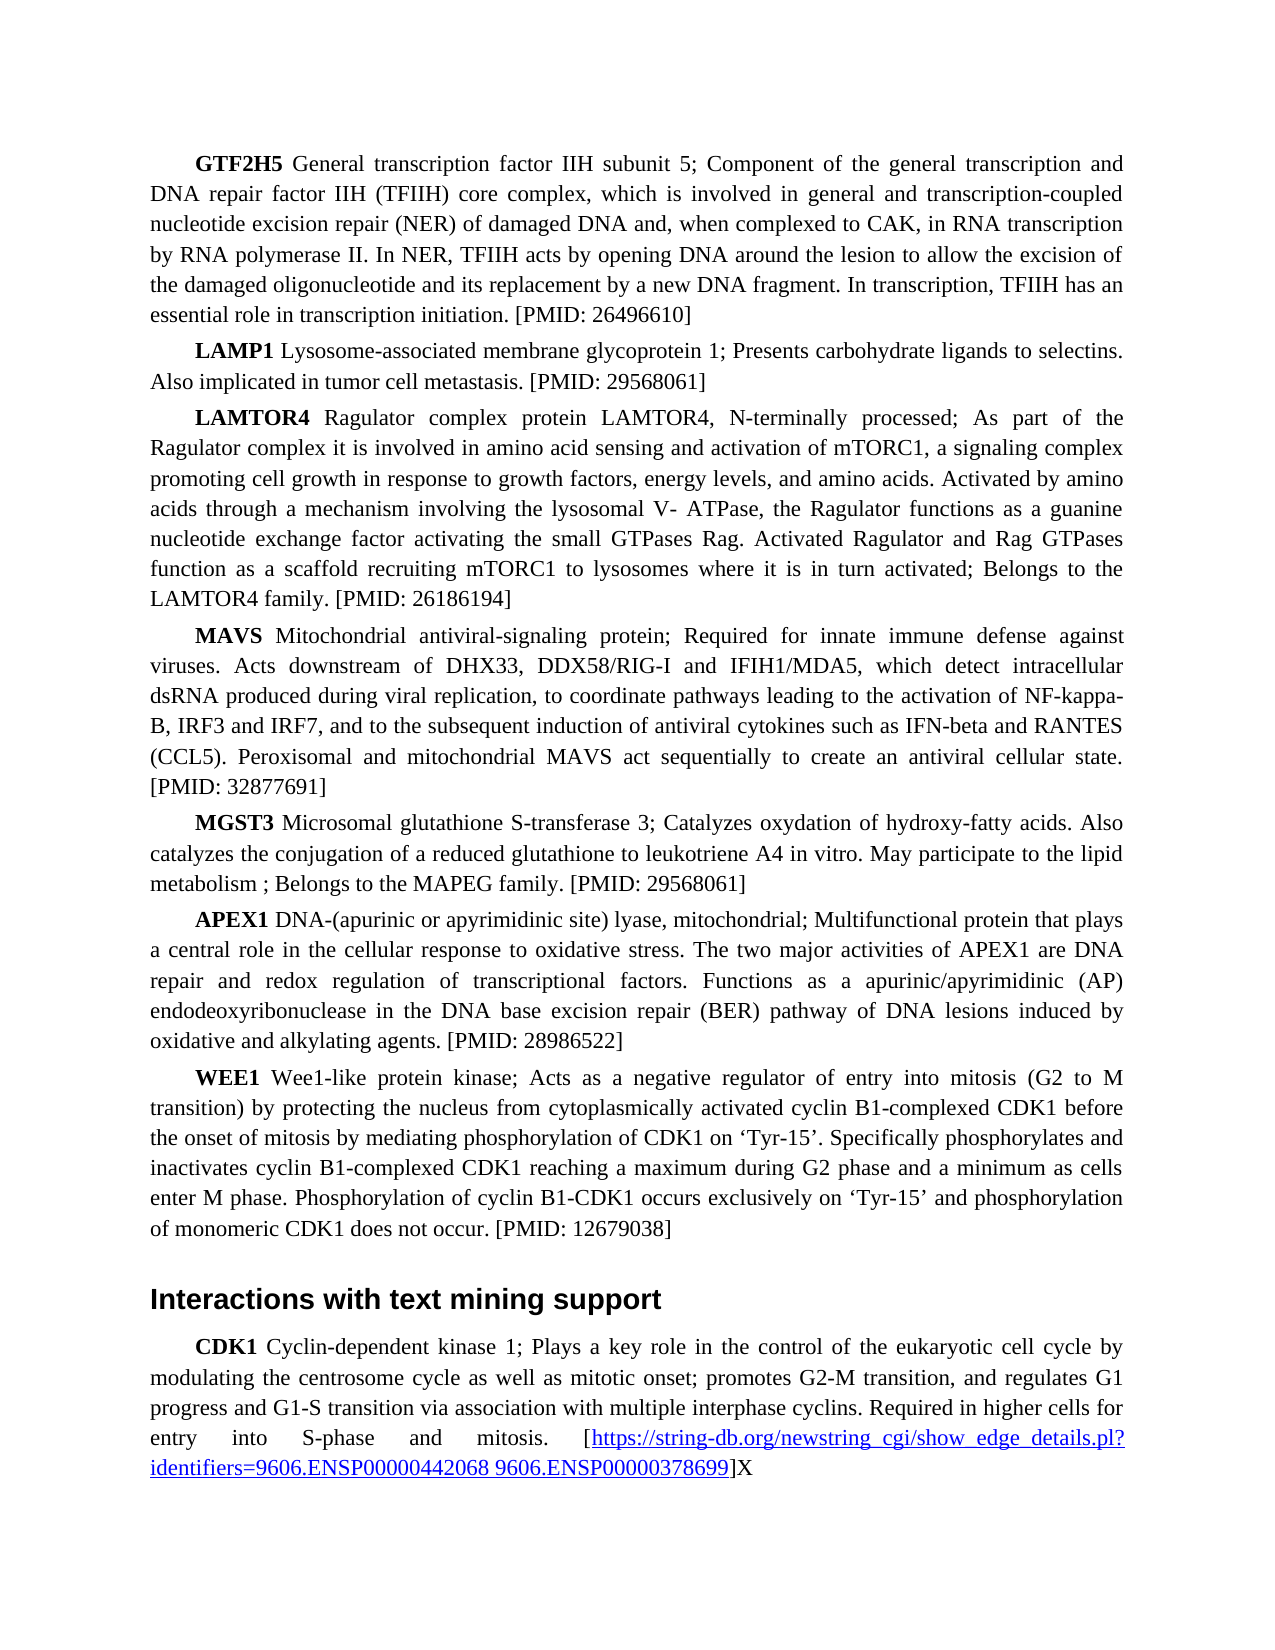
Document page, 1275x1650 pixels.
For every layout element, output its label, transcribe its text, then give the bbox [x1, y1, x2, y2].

subtitle Interactions with text mining support [150, 1282, 1125, 1316]
